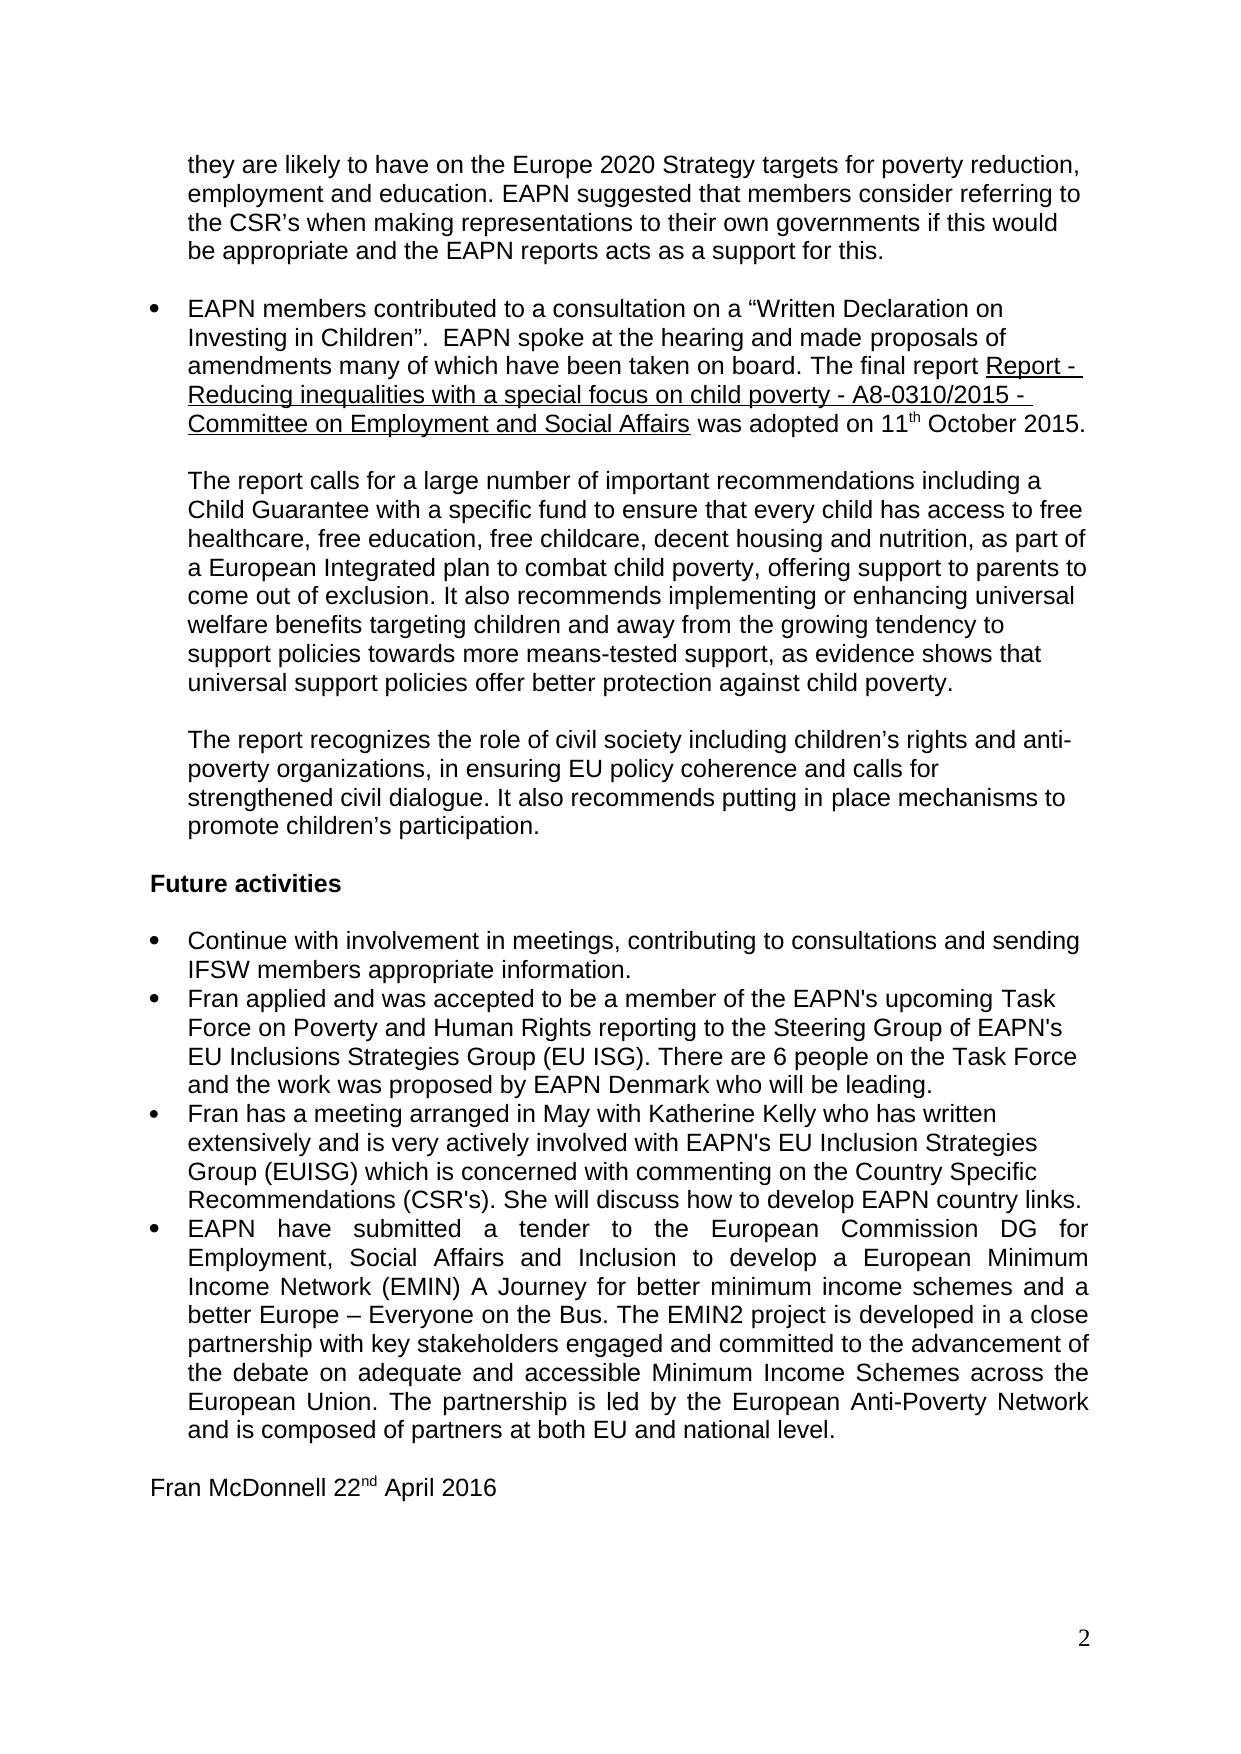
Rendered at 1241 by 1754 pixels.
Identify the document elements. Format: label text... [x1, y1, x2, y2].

list Fran has a meeting arranged in May with Katherine Kelly who has written extensively and is very actively involved with EAPN's EU Inclusion Strategies Group (EUISG) which is concerned with commenting on the Country Specific Recommendations (CSR's). She will discuss how to develop EAPN country links. [150, 1099, 1090, 1214]
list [150, 150, 1090, 265]
list The report calls for a large number of important recommendations including a Child Guarantee with a specific fund to ensure that every child has access to free healthcare, free education, free childcare, decent housing and nutrition, as part of a European Integrated plan to combat child poverty, offering support to parents to come out of exclusion. It also recommends implementing or enhancing universal welfare benefits targeting children and away from the growing tendency to support policies towards more means-tested support, as evidence shows that universal support policies offer better protection against child poverty. [187, 466, 1090, 696]
text Future activities [150, 869, 1090, 898]
list EAPN have submitted a tender to the European Commission DG for Employment, Social Affairs and Inclusion to develop a European Minimum Income Network (EMIN) A Journey for better minimum income schemes and a better Europe – Everyone on the Bus. The EMIN2 project is developed in a close partnership with key stakeholders engaged and committed to the advancement of the debate on adequate and accessible Minimum Income Schemes across the European Union. The partnership is led by the European Anti-Poverty Network and is composed of partners at both EU and national level. [150, 1214, 1090, 1444]
list EAPN members contributed to a consultation on a “Written Declaration on Investing in Children”. EAPN spoke at the hearing and made proposals of amendments many of which have been taken on board. The final report Report - Reducing inequalities with a special focus on child poverty - A8-0310/2015 - Committee on Employment and Social Affairs was adopted on 11th October 2015. [150, 294, 1090, 438]
text Fran McDonnell 22nd April 2016 [150, 1473, 1090, 1502]
list Fran applied and was accepted to be a member of the EAPN's upcoming Task Force on Poverty and Human Rights reporting to the Steering Group of EAPN's EU Inclusions Strategies Group (EU ISG). There are 6 people on the Task Force and the work was proposed by EAPN Denmark who will be leading. [150, 984, 1090, 1099]
list Continue with involvement in meetings, contributing to consultations and sending IFSW members appropriate information. [150, 926, 1090, 984]
text The report recognizes the role of civil society including children’s rights and anti-poverty organizations, in ensuring EU policy coherence and calls for strengthened civil dialogue. It also recommends putting in place mechanisms to promote children’s participation. [187, 725, 1090, 840]
